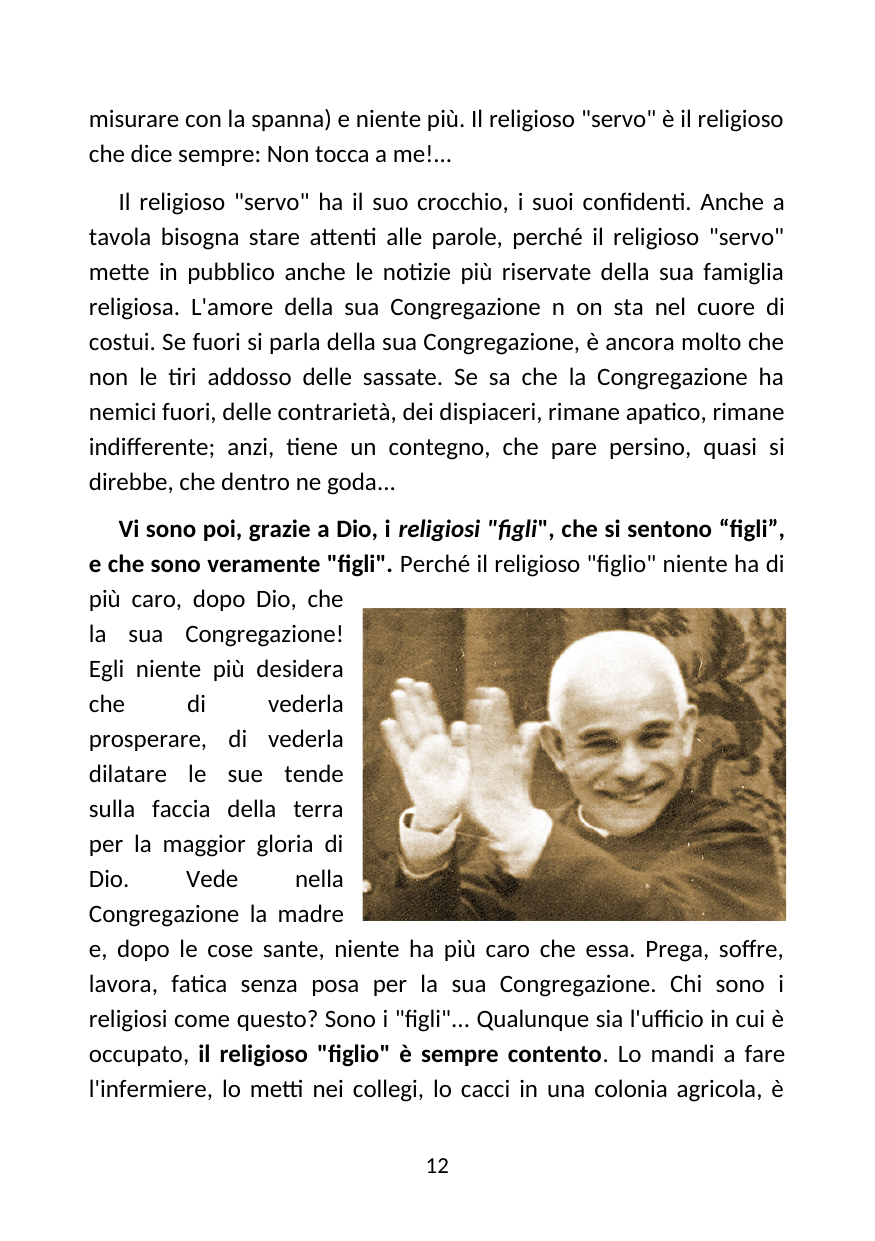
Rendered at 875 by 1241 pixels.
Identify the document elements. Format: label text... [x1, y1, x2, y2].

text Il religioso "servo" ha il suo crocchio, i suoi confidenti. Anche a tavola bisogna stare attenti alle parole, perché il religioso "servo" mette in pubblico anche le notizie più riservate della sua famiglia religiosa. L'amore della sua Congregazione n on sta nel cuore di costui. Se fuori si parla della sua Congregazione, è ancora molto che non le tiri addosso delle sassate. Se sa che la Congregazione ha nemici fuori, delle contrarietà, dei dispiaceri, rimane apatico, rimane indifferente; anzi, tiene un contegno, che pare persino, quasi si direbbe, che dentro ne goda... [89, 186, 785, 496]
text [89, 103, 785, 169]
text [89, 513, 785, 1104]
